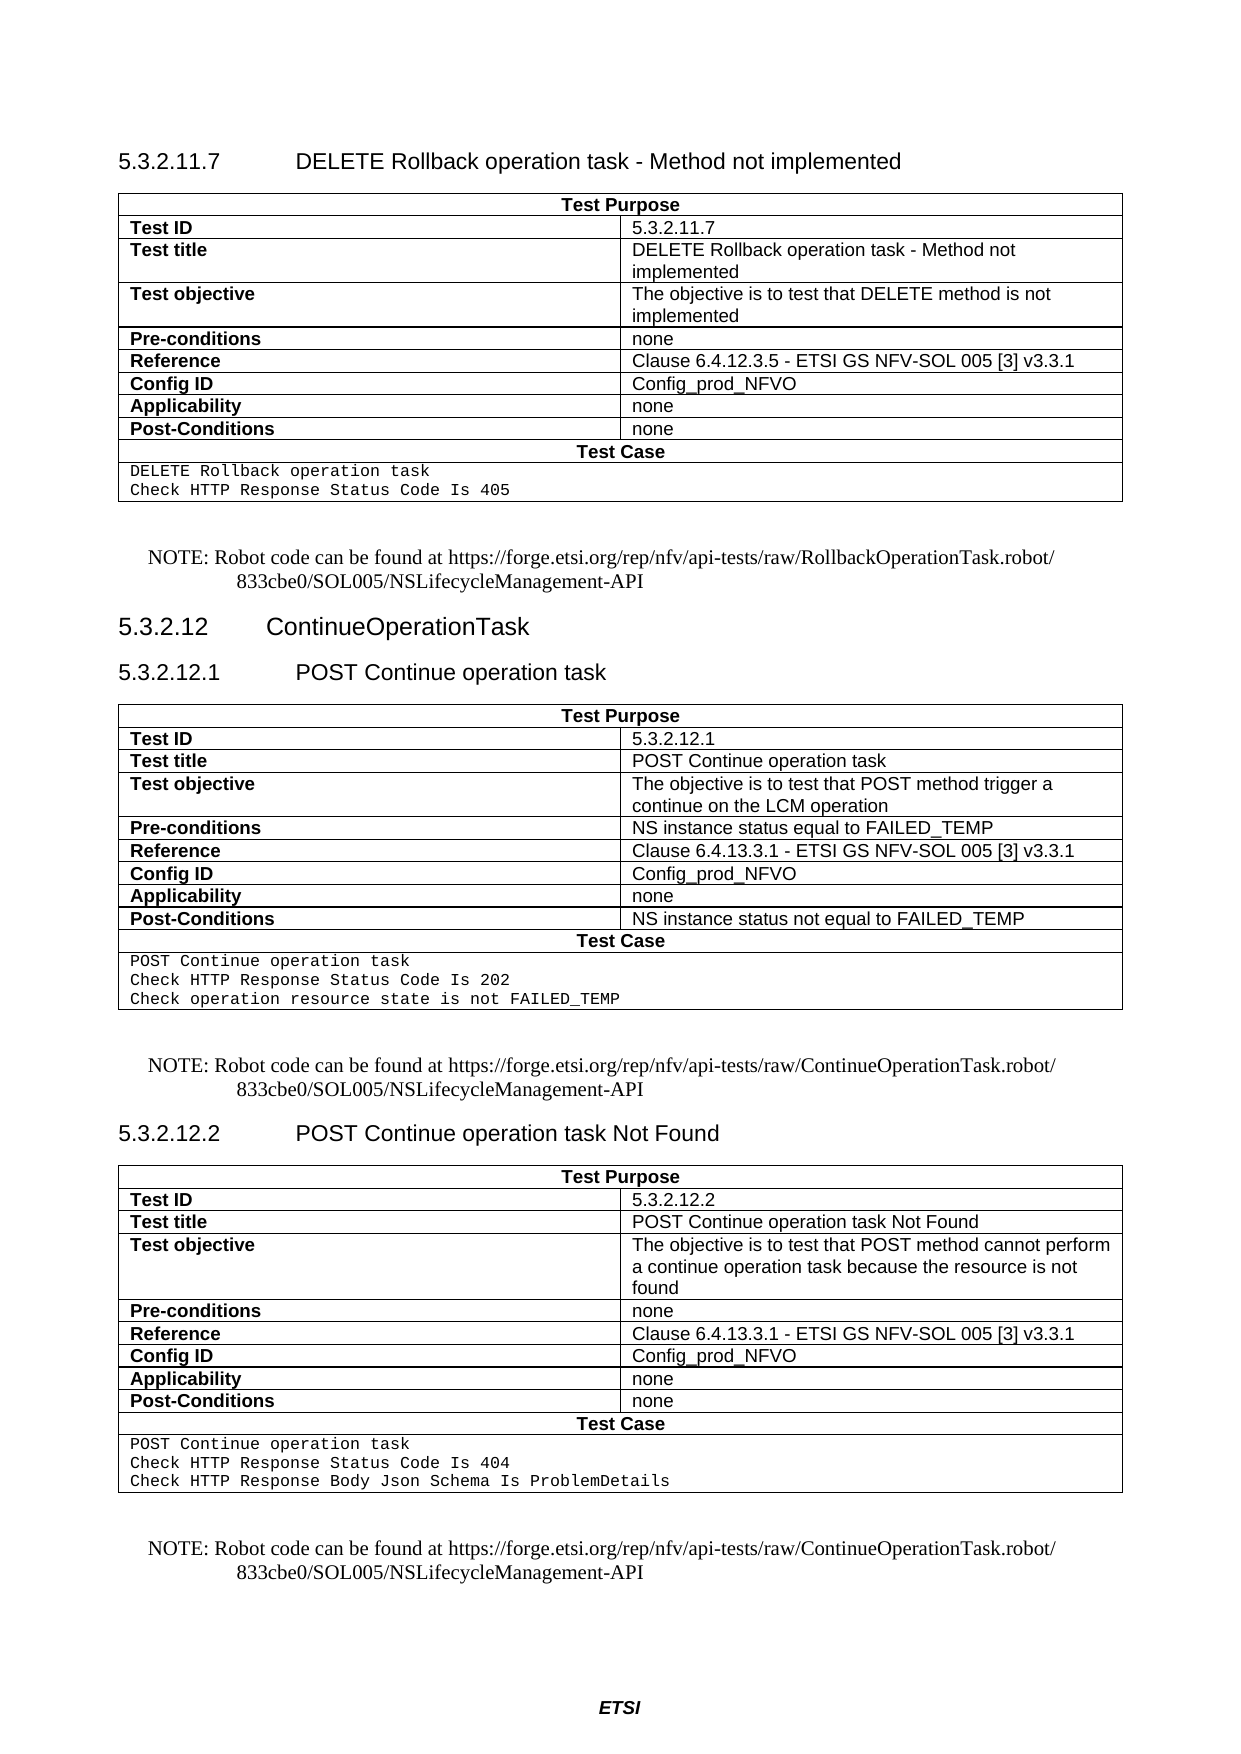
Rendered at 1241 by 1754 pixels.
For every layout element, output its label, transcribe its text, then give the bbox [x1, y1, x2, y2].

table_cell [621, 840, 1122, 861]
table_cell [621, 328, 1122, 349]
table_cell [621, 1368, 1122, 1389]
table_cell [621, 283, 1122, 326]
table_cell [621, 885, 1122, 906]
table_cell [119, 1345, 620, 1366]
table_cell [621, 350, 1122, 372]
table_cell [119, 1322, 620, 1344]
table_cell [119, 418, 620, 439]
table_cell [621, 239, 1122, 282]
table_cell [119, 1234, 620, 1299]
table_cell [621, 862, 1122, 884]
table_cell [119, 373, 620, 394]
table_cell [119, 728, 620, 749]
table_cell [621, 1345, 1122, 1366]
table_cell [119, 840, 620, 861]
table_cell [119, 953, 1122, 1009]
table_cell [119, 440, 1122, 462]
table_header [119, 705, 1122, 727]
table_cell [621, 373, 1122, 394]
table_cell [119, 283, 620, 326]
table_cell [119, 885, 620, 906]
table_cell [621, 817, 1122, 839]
text NOTE: Robot code can be found at https://forge.etsi.org/rep/nfv/api-tests/raw/ContinueOperationTask.robot/833cbe0/SOL005/NSLifecycleManagement-API [148, 1536, 1122, 1584]
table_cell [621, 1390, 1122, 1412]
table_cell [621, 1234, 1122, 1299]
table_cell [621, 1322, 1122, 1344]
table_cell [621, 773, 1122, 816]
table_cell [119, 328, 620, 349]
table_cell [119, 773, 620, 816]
subtitle 5.3.2.12 ContinueOperationTask [118, 611, 1122, 640]
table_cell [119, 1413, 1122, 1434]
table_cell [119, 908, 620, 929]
text NOTE: Robot code can be found at https://forge.etsi.org/rep/nfv/api-tests/raw/ContinueOperationTask.robot/833cbe0/SOL005/NSLifecycleManagement-API [148, 1053, 1122, 1101]
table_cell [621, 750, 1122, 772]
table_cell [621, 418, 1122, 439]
subtitle 5.3.2.12.2 POST Continue operation task Not Found [118, 1120, 1122, 1146]
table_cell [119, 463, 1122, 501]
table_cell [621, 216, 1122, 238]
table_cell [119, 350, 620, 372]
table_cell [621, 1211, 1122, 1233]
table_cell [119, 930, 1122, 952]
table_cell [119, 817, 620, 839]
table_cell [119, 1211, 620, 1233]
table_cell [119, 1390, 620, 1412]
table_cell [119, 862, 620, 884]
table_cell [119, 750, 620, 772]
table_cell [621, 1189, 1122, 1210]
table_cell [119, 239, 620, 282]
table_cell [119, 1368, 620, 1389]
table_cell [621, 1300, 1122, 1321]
subtitle 5.3.2.12.1 POST Continue operation task [118, 659, 1122, 685]
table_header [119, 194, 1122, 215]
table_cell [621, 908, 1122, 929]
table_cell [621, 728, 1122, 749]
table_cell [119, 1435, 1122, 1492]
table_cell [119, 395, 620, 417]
text NOTE: Robot code can be found at https://forge.etsi.org/rep/nfv/api-tests/raw/RollbackOperationTask.robot/833cbe0/SOL005/NSLifecycleManagement-API [148, 544, 1122, 593]
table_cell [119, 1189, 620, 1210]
subtitle 5.3.2.11.7 DELETE Rollback operation task - Method not implemented [118, 148, 1122, 174]
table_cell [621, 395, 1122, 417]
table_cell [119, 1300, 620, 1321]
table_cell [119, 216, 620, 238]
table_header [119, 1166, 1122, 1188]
